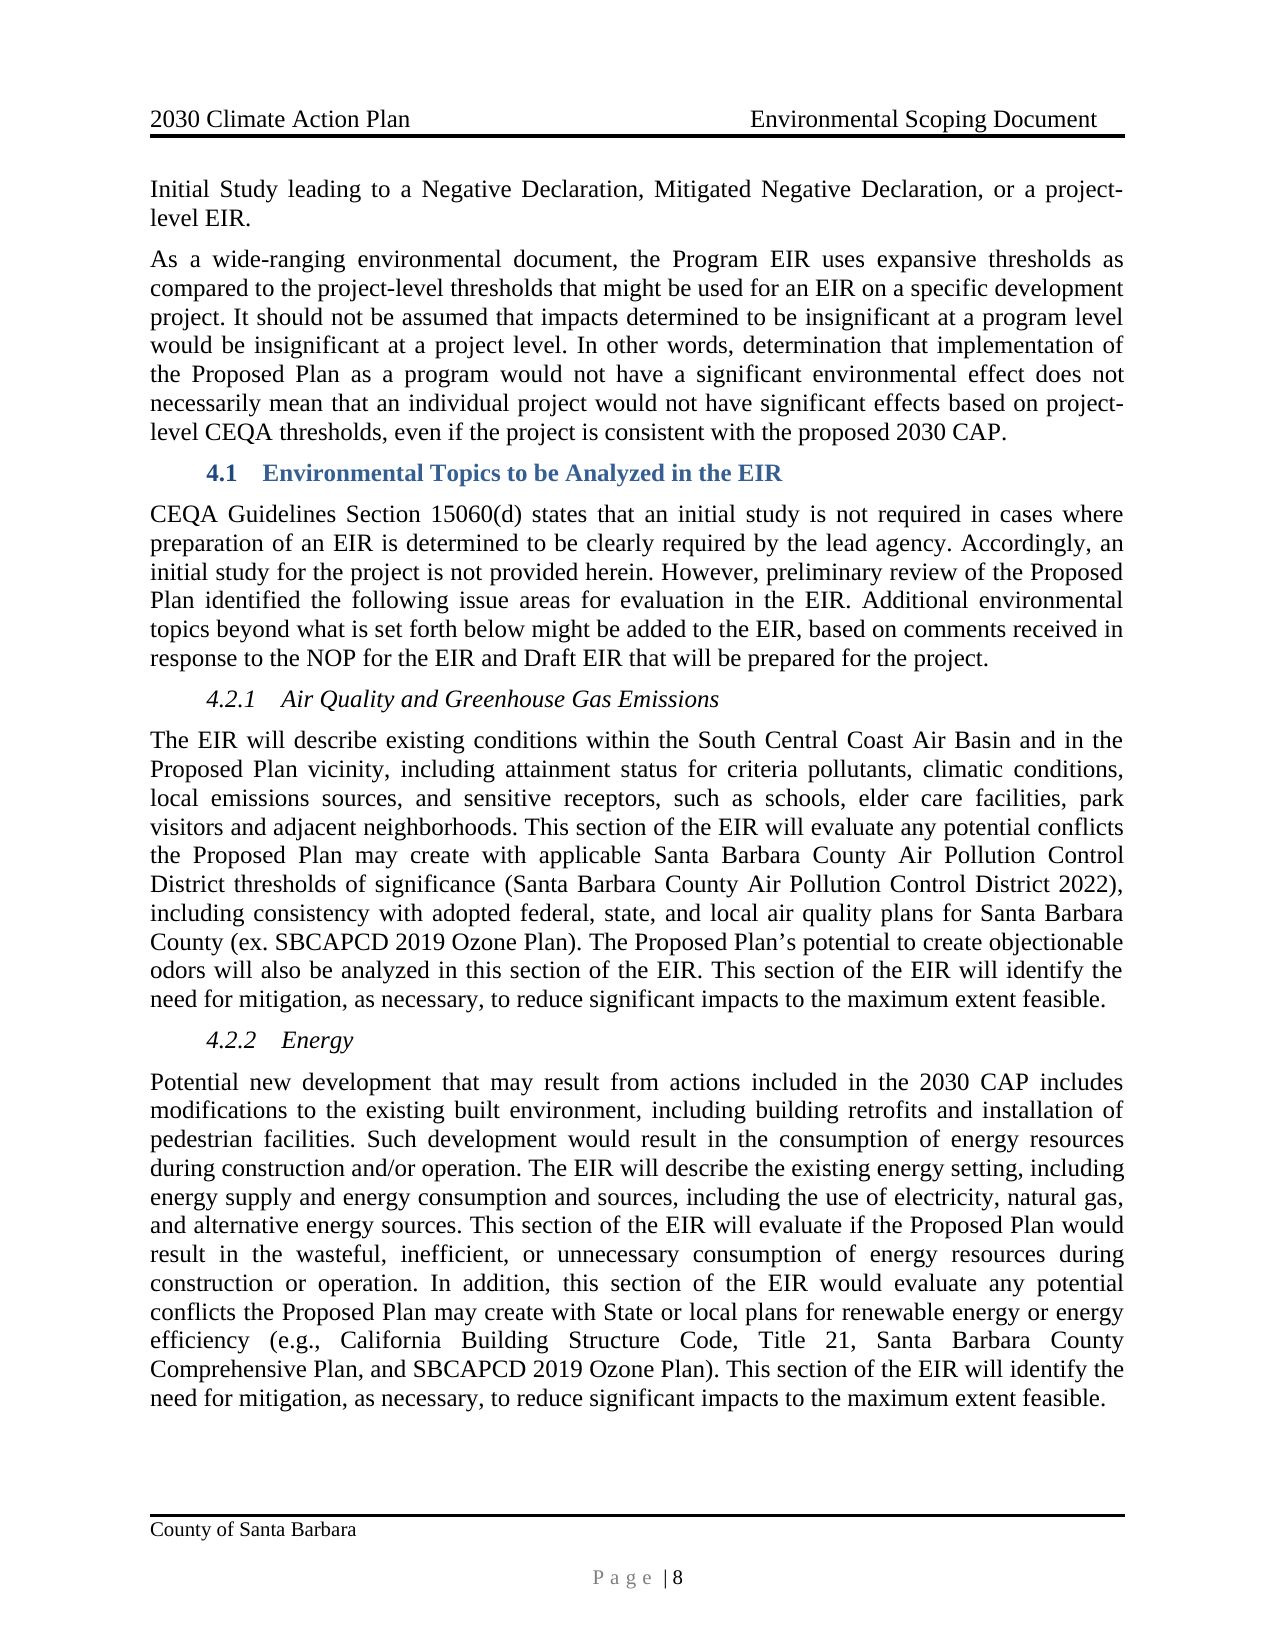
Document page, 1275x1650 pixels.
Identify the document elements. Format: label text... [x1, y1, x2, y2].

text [150, 174, 1125, 232]
text Air Quality and Greenhouse Gas Emissions [206, 684, 1125, 713]
list Environmental Topics to be Analyzed in the EIR [206, 458, 1125, 487]
text CEQA Guidelines Section 15060(d) states that an initial study is not required in cases where preparation of an EIR is determined to be clearly required by the lead agency. Accordingly, an initial study for the project is not provided herein. However, preliminary review of the Proposed Plan identified the following issue areas for evaluation in the EIR. Additional environmental topics beyond what is set forth below might be added to the EIR, based on comments received in response to the NOP for the EIR and Draft EIR that will be prepared for the project. [150, 499, 1125, 672]
text The EIR will describe existing conditions within the South Central Coast Air Basin and in the Proposed Plan vicinity, including attainment status for criteria pollutants, climatic conditions, local emissions sources, and sensitive receptors, such as schools, elder care facilities, park visitors and adjacent neighborhoods. This section of the EIR will evaluate any potential conflicts the Proposed Plan may create with applicable Santa Barbara County Air Pollution Control District thresholds of significance (Santa Barbara County Air Pollution Control District 2022), including consistency with adopted federal, state, and local air quality plans for Santa Barbara County (ex. SBCAPCD 2019 Ozone Plan). The Proposed Plan’s potential to create objectionable odors will also be analyzed in this section of the EIR. This section of the EIR will identify the need for mitigation, as necessary, to reduce significant impacts to the maximum extent feasible. [150, 726, 1125, 1013]
text Energy [206, 1026, 1125, 1054]
text As a wide-ranging environmental document, the Program EIR uses expansive thresholds as compared to the project-level thresholds that might be used for an EIR on a specific development project. It should not be assumed that impacts determined to be insignificant at a program level would be insignificant at a project level. In other words, determination that implementation of the Proposed Plan as a program would not have a significant environmental effect does not necessarily mean that an individual project would not have significant effects based on project-level CEQA thresholds, even if the project is consistent with the proposed 2030 CAP. [150, 244, 1125, 446]
text Potential new development that may result from actions included in the 2030 CAP includes modifications to the existing built environment, including building retrofits and installation of pedestrian facilities. Such development would result in the consumption of energy resources during construction and/or operation. The EIR will describe the existing energy setting, including energy supply and energy consumption and sources, including the use of electricity, natural gas, and alternative energy sources. This section of the EIR will evaluate if the Proposed Plan would result in the wasteful, inefficient, or unnecessary consumption of energy resources during construction or operation. In addition, this section of the EIR would evaluate any potential conflicts the Proposed Plan may create with State or local plans for renewable energy or energy efficiency (e.g., California Building Structure Code, Title 21, Santa Barbara County Comprehensive Plan, and SBCAPCD 2019 Ozone Plan). This section of the EIR will identify the need for mitigation, as necessary, to reduce significant impacts to the maximum extent feasible. [150, 1067, 1125, 1412]
